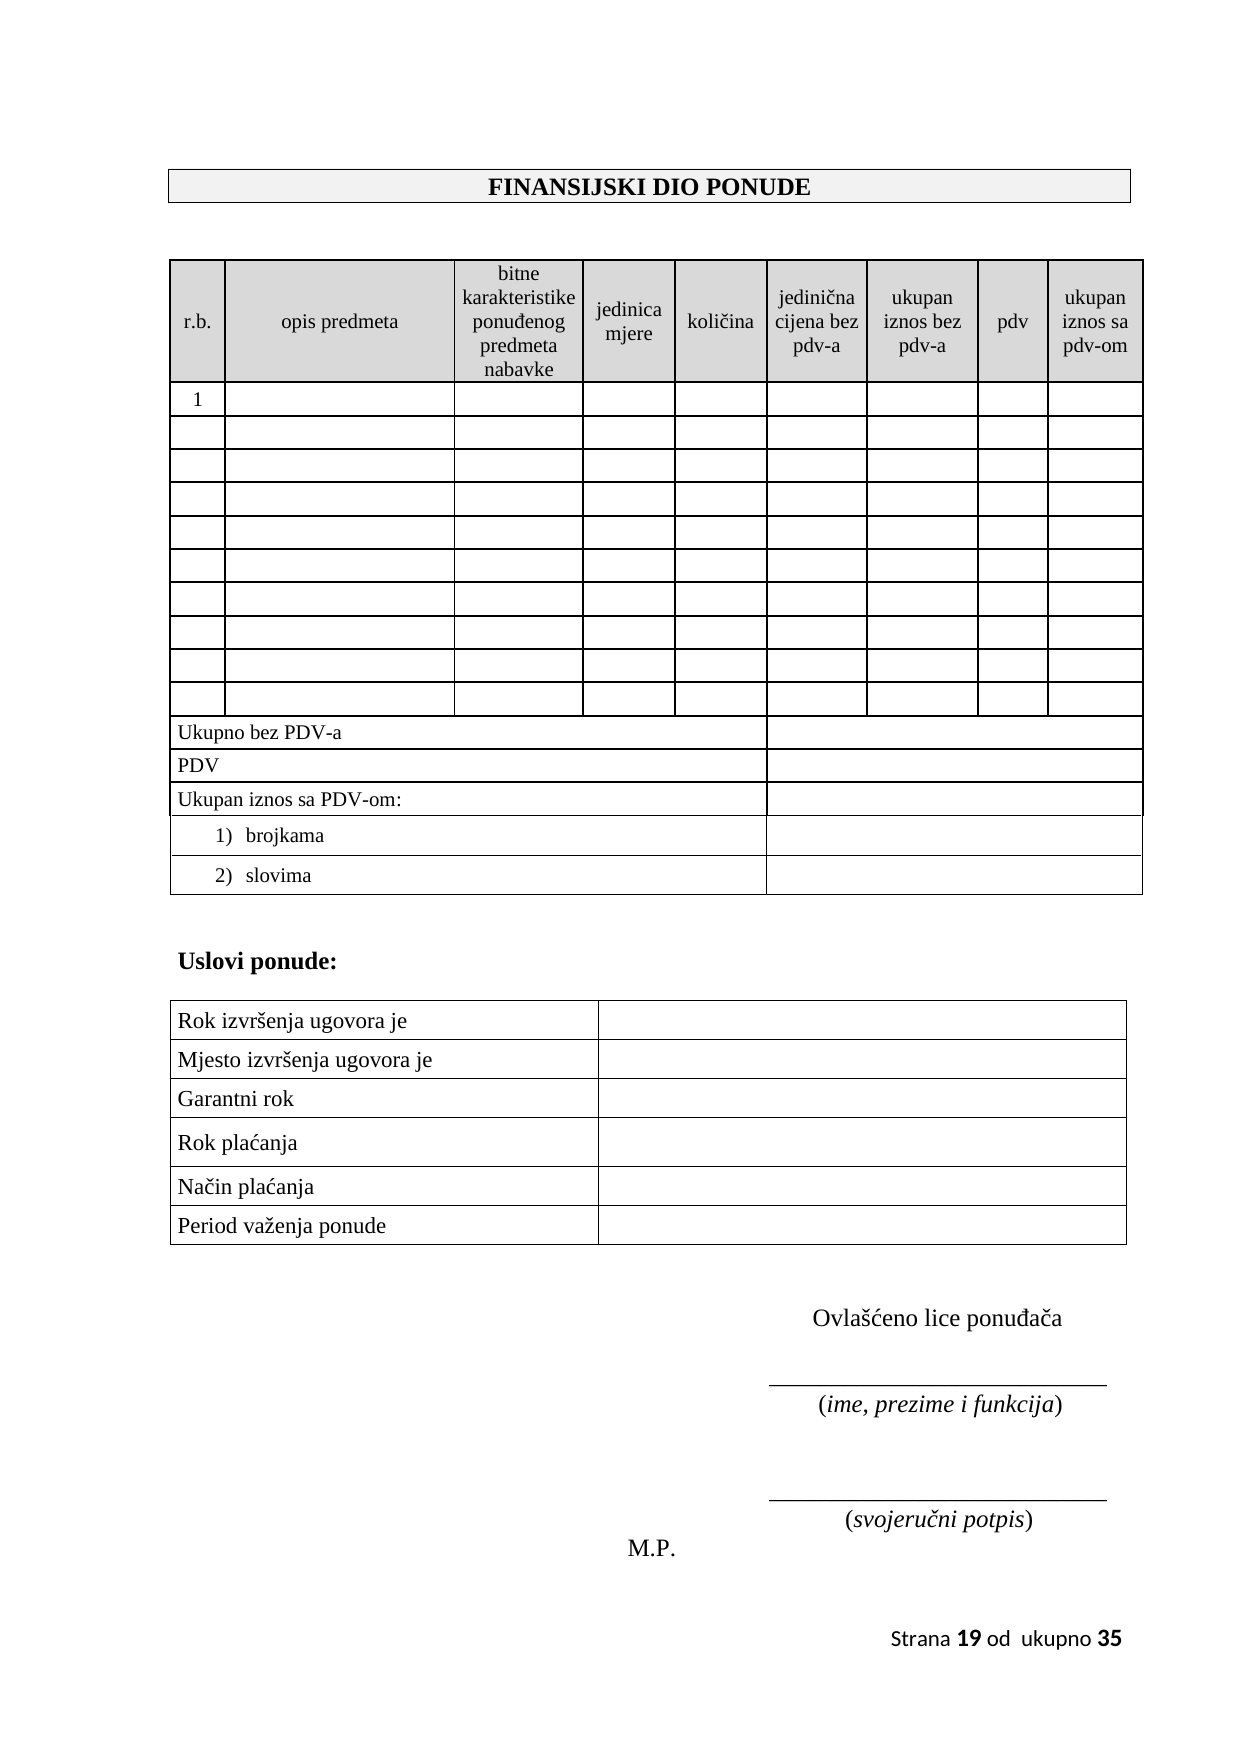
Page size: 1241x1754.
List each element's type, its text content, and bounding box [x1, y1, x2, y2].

table_header r.b. [171, 261, 224, 381]
table_cell [979, 683, 1047, 714]
table_cell [979, 650, 1047, 681]
table_cell [455, 383, 582, 414]
table_cell [1049, 417, 1142, 448]
text ___________________________ [177, 1360, 1107, 1389]
table_header opis predmeta [226, 261, 454, 381]
table_cell [226, 450, 454, 481]
table_cell [979, 450, 1047, 481]
table_cell [599, 1167, 1126, 1205]
table_cell [226, 650, 454, 681]
table_cell [599, 1118, 1126, 1166]
table_cell [979, 517, 1047, 548]
table_cell [226, 417, 454, 448]
table_cell [599, 1040, 1126, 1078]
table_cell [1049, 583, 1142, 614]
table_cell [979, 617, 1047, 648]
table_cell [676, 683, 766, 714]
table_cell [676, 617, 766, 648]
table_cell [584, 517, 674, 548]
table_cell [171, 550, 224, 581]
table_cell [226, 617, 454, 648]
table_cell [584, 683, 674, 714]
table_cell [868, 550, 977, 581]
table_header bitne karakteristike ponuđenog predmeta nabavke [455, 261, 582, 381]
table_header jedinica mjere [584, 261, 674, 381]
text FINANSIJSKI DIO PONUDE [169, 170, 1130, 202]
table_cell [676, 450, 766, 481]
table_cell [584, 483, 674, 514]
table_cell [226, 583, 454, 614]
table_cell 1 [171, 383, 224, 414]
table_cell [768, 517, 866, 548]
table_cell [171, 517, 224, 548]
table_cell Period važenja ponude [171, 1206, 598, 1244]
text M.P. [177, 1533, 1122, 1561]
table_cell [768, 750, 1142, 781]
table_cell [868, 517, 977, 548]
table_cell [226, 550, 454, 581]
table_cell Ukupno bez PDV-a [171, 717, 766, 748]
table_cell [455, 550, 582, 581]
text Ovlašćeno lice ponuđača [177, 1303, 1062, 1331]
table_cell [868, 450, 977, 481]
table_cell [455, 650, 582, 681]
table_cell [979, 417, 1047, 448]
table_cell brojkama [171, 816, 766, 855]
table_cell [171, 650, 224, 681]
table_cell [768, 383, 866, 414]
table_cell [768, 417, 866, 448]
table_cell [455, 683, 582, 714]
table_cell [171, 417, 224, 448]
table_cell [868, 583, 977, 614]
table_header količina [676, 261, 766, 381]
table_cell [584, 417, 674, 448]
table_cell [584, 383, 674, 414]
table_cell [768, 617, 866, 648]
table_cell [1049, 483, 1142, 514]
table_cell [768, 683, 866, 714]
text ___________________________ [177, 1475, 1107, 1504]
table_cell [584, 583, 674, 614]
table_cell [868, 650, 977, 681]
table_header jedinična cijena bez pdv-a [768, 261, 866, 381]
table_cell [868, 417, 977, 448]
table_cell [1049, 450, 1142, 481]
table_cell [768, 450, 866, 481]
table_cell [868, 483, 977, 514]
table_cell [226, 383, 454, 414]
table_cell [171, 450, 224, 481]
table_cell Rok plaćanja [171, 1118, 598, 1166]
table_cell [1049, 617, 1142, 648]
table_cell [979, 550, 1047, 581]
table_cell [768, 483, 866, 514]
table_header ukupan iznos bez pdv-a [868, 261, 977, 381]
table_cell [455, 417, 582, 448]
table_cell [676, 417, 766, 448]
table_cell [676, 517, 766, 548]
table_cell [979, 483, 1047, 514]
table_cell [226, 683, 454, 714]
table_cell [1049, 517, 1142, 548]
table_cell [868, 683, 977, 714]
table_cell [584, 617, 674, 648]
table_header Rok izvršenja ugovora je [171, 1001, 598, 1039]
table_cell [1049, 383, 1142, 414]
table_cell [599, 1206, 1126, 1244]
table_cell [171, 583, 224, 614]
table_cell [768, 650, 866, 681]
table_cell [767, 815, 1142, 855]
table_cell PDV [171, 750, 766, 781]
table_cell [455, 483, 582, 514]
table_cell [768, 717, 1142, 748]
table_cell slovima [171, 856, 766, 894]
table_cell [676, 650, 766, 681]
table_cell [868, 617, 977, 648]
table_cell [1049, 683, 1142, 714]
text Uslovi ponude: [177, 946, 1122, 975]
table_cell [676, 483, 766, 514]
table_cell [868, 383, 977, 414]
table_cell [455, 617, 582, 648]
table_cell [599, 1079, 1126, 1117]
table_cell [171, 683, 224, 714]
table_cell [676, 583, 766, 614]
table_cell Garantni rok [171, 1079, 598, 1117]
table_cell [584, 450, 674, 481]
table_cell [676, 550, 766, 581]
table_cell Ukupan iznos sa PDV-om: [171, 783, 766, 814]
table_cell [584, 550, 674, 581]
table_cell [768, 783, 1142, 814]
table_header ukupan iznos sa pdv-om [1049, 261, 1142, 381]
table_cell [768, 583, 866, 614]
table_cell [455, 450, 582, 481]
table_cell [1049, 650, 1142, 681]
table_cell [226, 483, 454, 514]
table_cell [455, 517, 582, 548]
table_header pdv [979, 261, 1047, 381]
table_cell [455, 583, 582, 614]
table_header [599, 1001, 1126, 1039]
table_cell Mjesto izvršenja ugovora je [171, 1040, 598, 1078]
table_cell [676, 383, 766, 414]
table_cell [979, 583, 1047, 614]
table_cell [767, 855, 1142, 894]
table_cell [171, 617, 224, 648]
table_cell [584, 650, 674, 681]
table_cell Način plaćanja [171, 1167, 598, 1205]
table_cell [979, 383, 1047, 414]
table_cell [226, 517, 454, 548]
table_cell [171, 483, 224, 514]
table_cell [1049, 550, 1142, 581]
table_cell [768, 550, 866, 581]
text (svojeručni potpis) [177, 1504, 1033, 1533]
text (ime, prezime i funkcija) [177, 1389, 1062, 1418]
